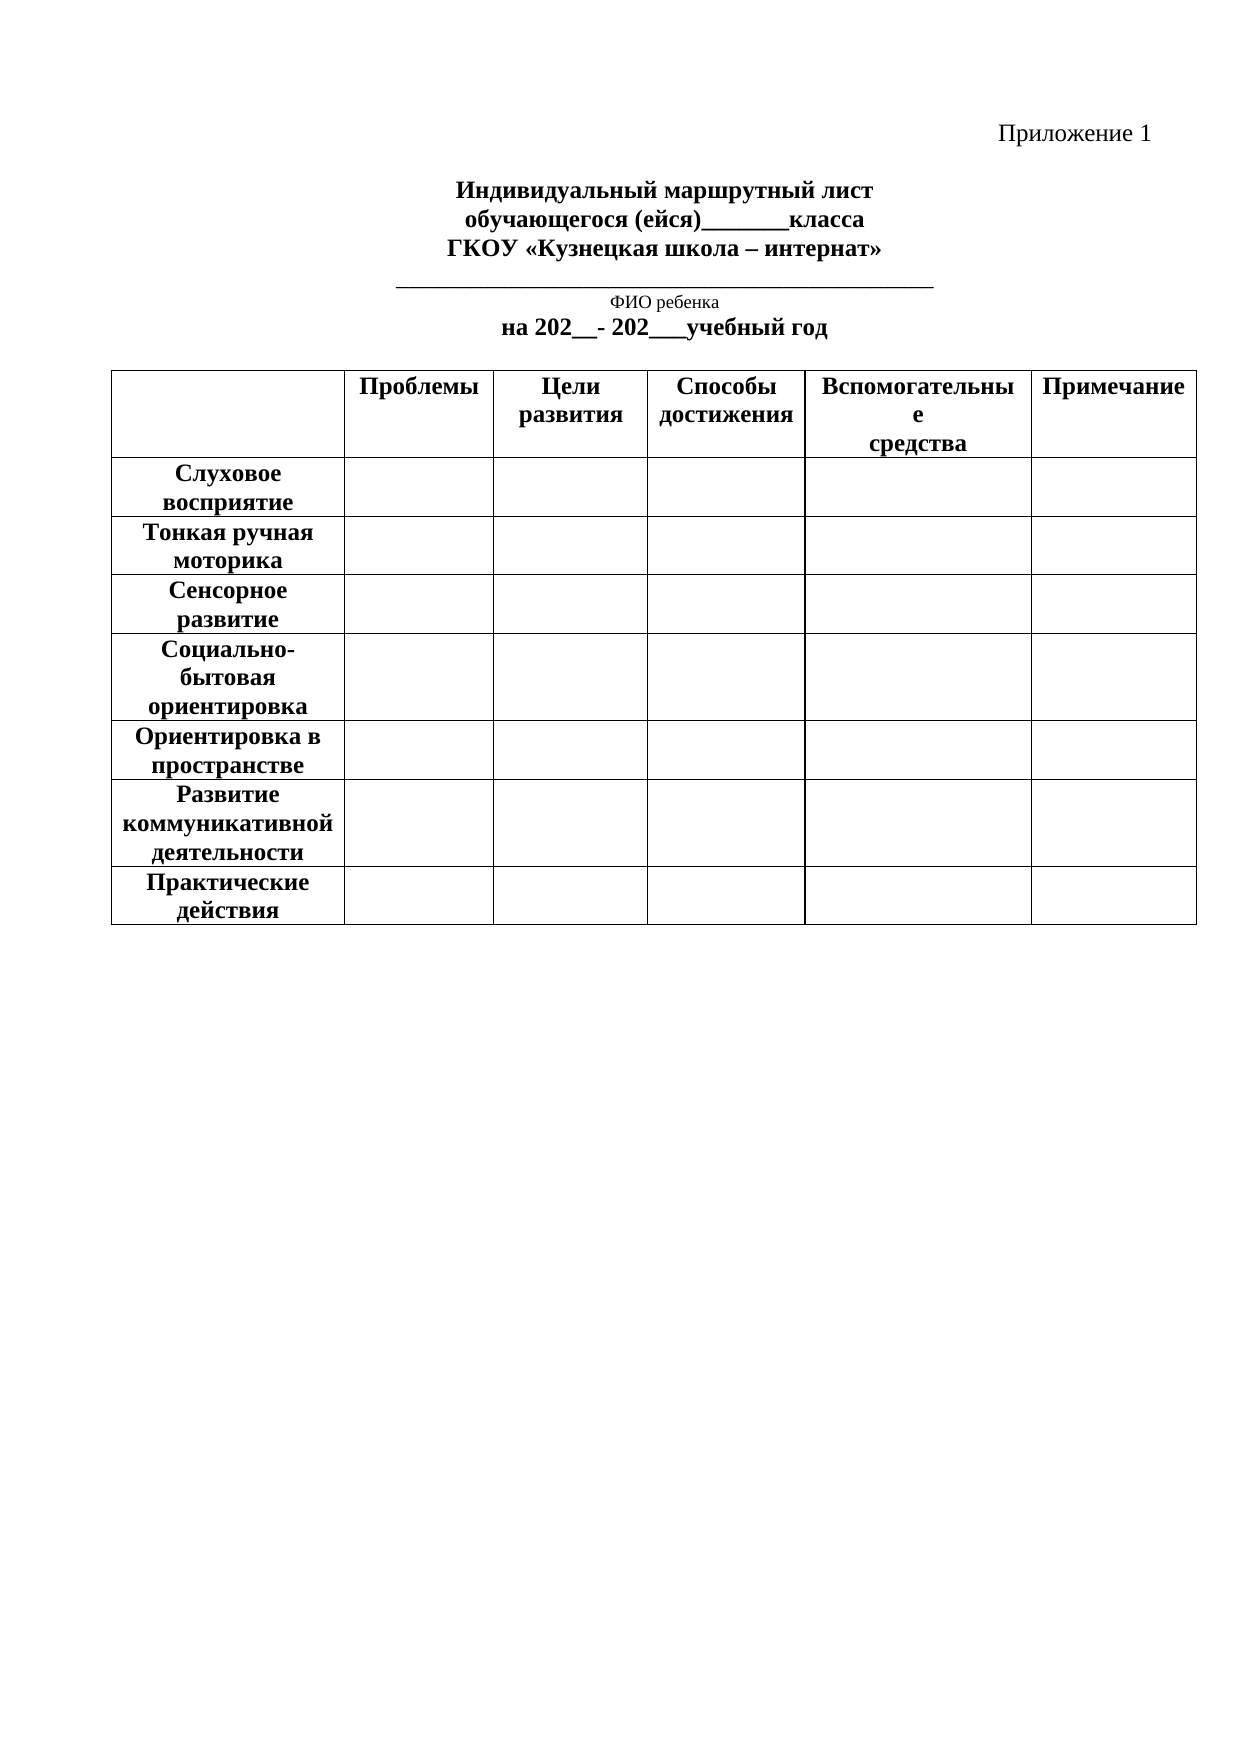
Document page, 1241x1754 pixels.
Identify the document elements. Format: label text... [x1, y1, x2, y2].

table_cell [1032, 458, 1196, 516]
table_cell [648, 458, 804, 516]
table_cell [494, 867, 647, 924]
text на 202__- 202___учебный год [177, 312, 1152, 341]
text ___________________________________________ [177, 262, 1152, 291]
table_cell Развитие коммуникативной деятельности [112, 780, 344, 866]
table_cell [648, 517, 804, 574]
table_cell [345, 780, 493, 866]
table_cell Слуховое восприятие [112, 458, 344, 516]
table_cell [1032, 517, 1196, 574]
table_cell [345, 458, 493, 516]
table_cell Тонкая ручная моторика [112, 517, 344, 574]
table_cell Социально-бытовая ориентировка [112, 634, 344, 720]
table_cell [806, 867, 1031, 924]
table_header Примечание [1032, 371, 1196, 457]
table_cell [648, 867, 804, 924]
table_cell [494, 780, 647, 866]
table_cell [494, 721, 647, 778]
text Индивидуальный маршрутный лист [177, 176, 1152, 204]
table_cell [648, 634, 804, 720]
table_cell Сенсорное развитие [112, 575, 344, 633]
table_cell [806, 780, 1031, 866]
table_cell Ориентировка в пространстве [112, 721, 344, 778]
table_cell [345, 517, 493, 574]
text ФИО ребенка [177, 291, 1152, 312]
table_cell [494, 634, 647, 720]
table_cell [494, 458, 647, 516]
table_cell [1032, 867, 1196, 924]
table_cell [806, 721, 1031, 778]
table_cell [648, 575, 804, 633]
table_cell [345, 721, 493, 778]
table_header Вспомогательные средства [806, 371, 1031, 457]
table_cell [1032, 575, 1196, 633]
text Приложение 1 [177, 118, 1152, 147]
table_header Проблемы [345, 371, 493, 457]
text обучающегося (ейся)_______класса [177, 204, 1152, 233]
table_header Способы достижения [648, 371, 804, 457]
text ГКОУ «Кузнецкая школа – интернат» [177, 233, 1152, 262]
table_cell [345, 575, 493, 633]
table_cell [494, 517, 647, 574]
table_cell [806, 575, 1031, 633]
table_cell [806, 458, 1031, 516]
table_cell [1032, 634, 1196, 720]
table_cell [806, 517, 1031, 574]
table_header Цели развития [494, 371, 647, 457]
table_cell [648, 721, 804, 778]
table_cell [806, 634, 1031, 720]
table_cell [345, 867, 493, 924]
table_cell [1032, 780, 1196, 866]
table_cell Практические действия [112, 867, 344, 924]
table_header [112, 371, 344, 457]
table_cell [648, 780, 804, 866]
table_cell [494, 575, 647, 633]
table_cell [345, 634, 493, 720]
table_cell [1032, 721, 1196, 778]
